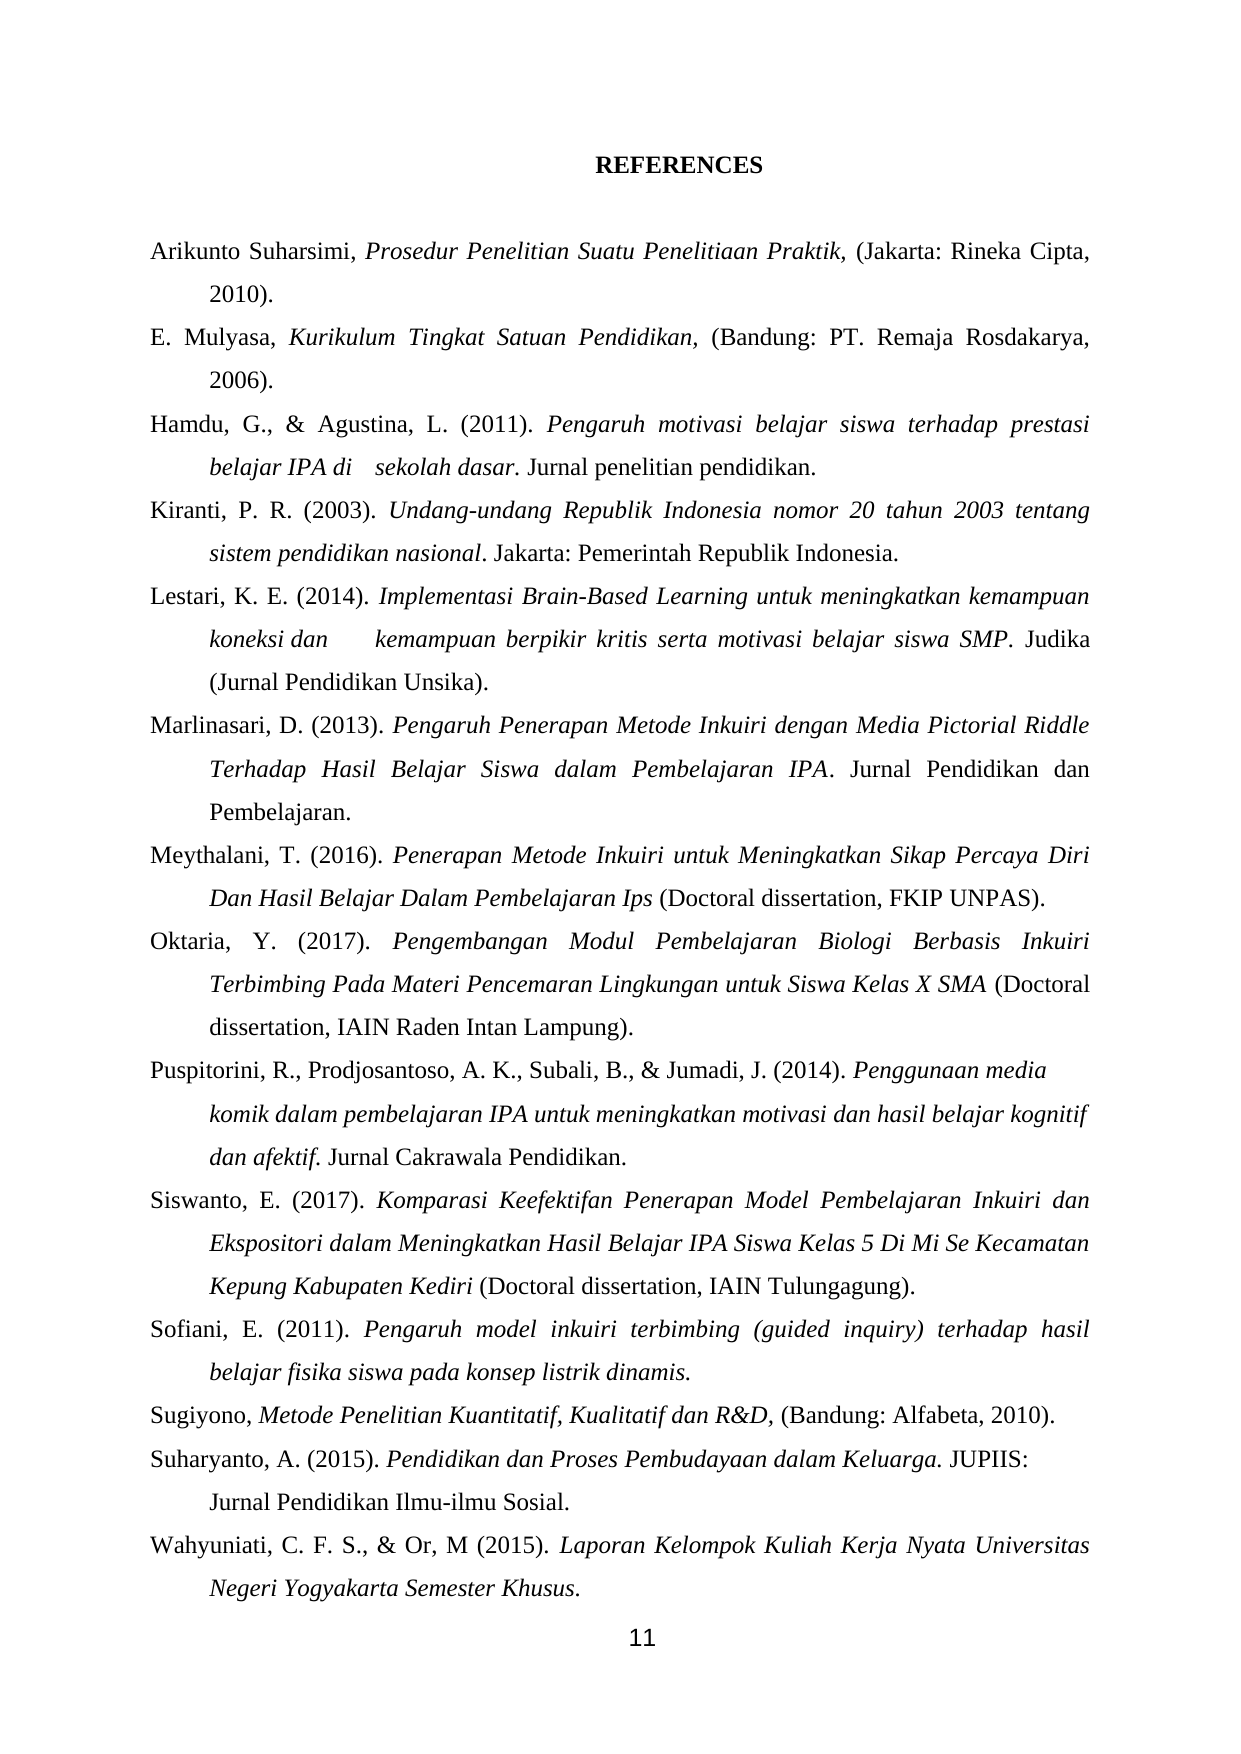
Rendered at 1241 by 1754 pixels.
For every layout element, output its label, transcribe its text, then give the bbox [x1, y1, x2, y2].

text Oktaria, Y. (2017). Pengembangan Modul Pembelajaran Biologi Berbasis Inkuiri Terbimbing Pada Materi Pencemaran Lingkungan untuk Siswa Kelas X SMA (Doctoral dissertation, IAIN Raden Intan Lampung). [150, 926, 1090, 1041]
text REFERENCES [268, 150, 1090, 179]
text Hamdu, G., & Agustina, L. (2011). Pengaruh motivasi belajar siswa terhadap prestasi belajar IPA di sekolah dasar. Jurnal penelitian pendidikan. [150, 409, 1090, 481]
text Wahyuniati, C. F. S., & Or, M (2015). Laporan Kelompok Kuliah Kerja Nyata Universitas Negeri Yogyakarta Semester Khusus. [150, 1530, 1090, 1602]
text Lestari, K. E. (2014). Implementasi Brain-Based Learning untuk meningkatkan kemampuan koneksi dan kemampuan berpikir kritis serta motivasi belajar siswa SMP. Judika (Jurnal Pendidikan Unsika). [150, 581, 1090, 696]
text Suharyanto, A. (2015). Pendidikan dan Proses Pembudayaan dalam Keluarga. JUPIIS: Jurnal Pendidikan Ilmu-ilmu Sosial. [150, 1444, 1090, 1516]
text Sugiyono, Metode Penelitian Kuantitatif, Kualitatif dan R&D, (Bandung: Alfabeta, 2010). [150, 1401, 1090, 1429]
text Sofiani, E. (2011). Pengaruh model inkuiri terbimbing (guided inquiry) terhadap hasil belajar fisika siswa pada konsep listrik dinamis. [150, 1314, 1090, 1386]
text Puspitorini, R., Prodjosantoso, A. K., Subali, B., & Jumadi, J. (2014). Penggunaan media komik dalam pembelajaran IPA untuk meningkatkan motivasi dan hasil belajar kognitif dan afektif. Jurnal Cakrawala Pendidikan. [150, 1056, 1090, 1171]
text Meythalani, T. (2016). Penerapan Metode Inkuiri untuk Meningkatkan Sikap Percaya Diri Dan Hasil Belajar Dalam Pembelajaran Ips (Doctoral dissertation, FKIP UNPAS). [150, 840, 1090, 912]
text Kiranti, P. R. (2003). Undang-undang Republik Indonesia nomor 20 tahun 2003 tentang sistem pendidikan nasional. Jakarta: Pemerintah Republik Indonesia. [150, 495, 1090, 567]
text Marlinasari, D. (2013). Pengaruh Penerapan Metode Inkuiri dengan Media Pictorial Riddle Terhadap Hasil Belajar Siswa dalam Pembelajaran IPA. Jurnal Pendidikan dan Pembelajaran. [150, 711, 1090, 826]
text E. Mulyasa, Kurikulum Tingkat Satuan Pendidikan, (Bandung: PT. Remaja Rosdakarya, 2006). [150, 322, 1090, 394]
text Siswanto, E. (2017). Komparasi Keefektifan Penerapan Model Pembelajaran Inkuiri dan Ekspositori dalam Meningkatkan Hasil Belajar IPA Siswa Kelas 5 Di Mi Se Kecamatan Kepung Kabupaten Kediri (Doctoral dissertation, IAIN Tulungagung). [150, 1185, 1090, 1300]
text Arikunto Suharsimi, Prosedur Penelitian Suatu Penelitiaan Praktik, (Jakarta: Rineka Cipta, 2010). [150, 236, 1090, 308]
